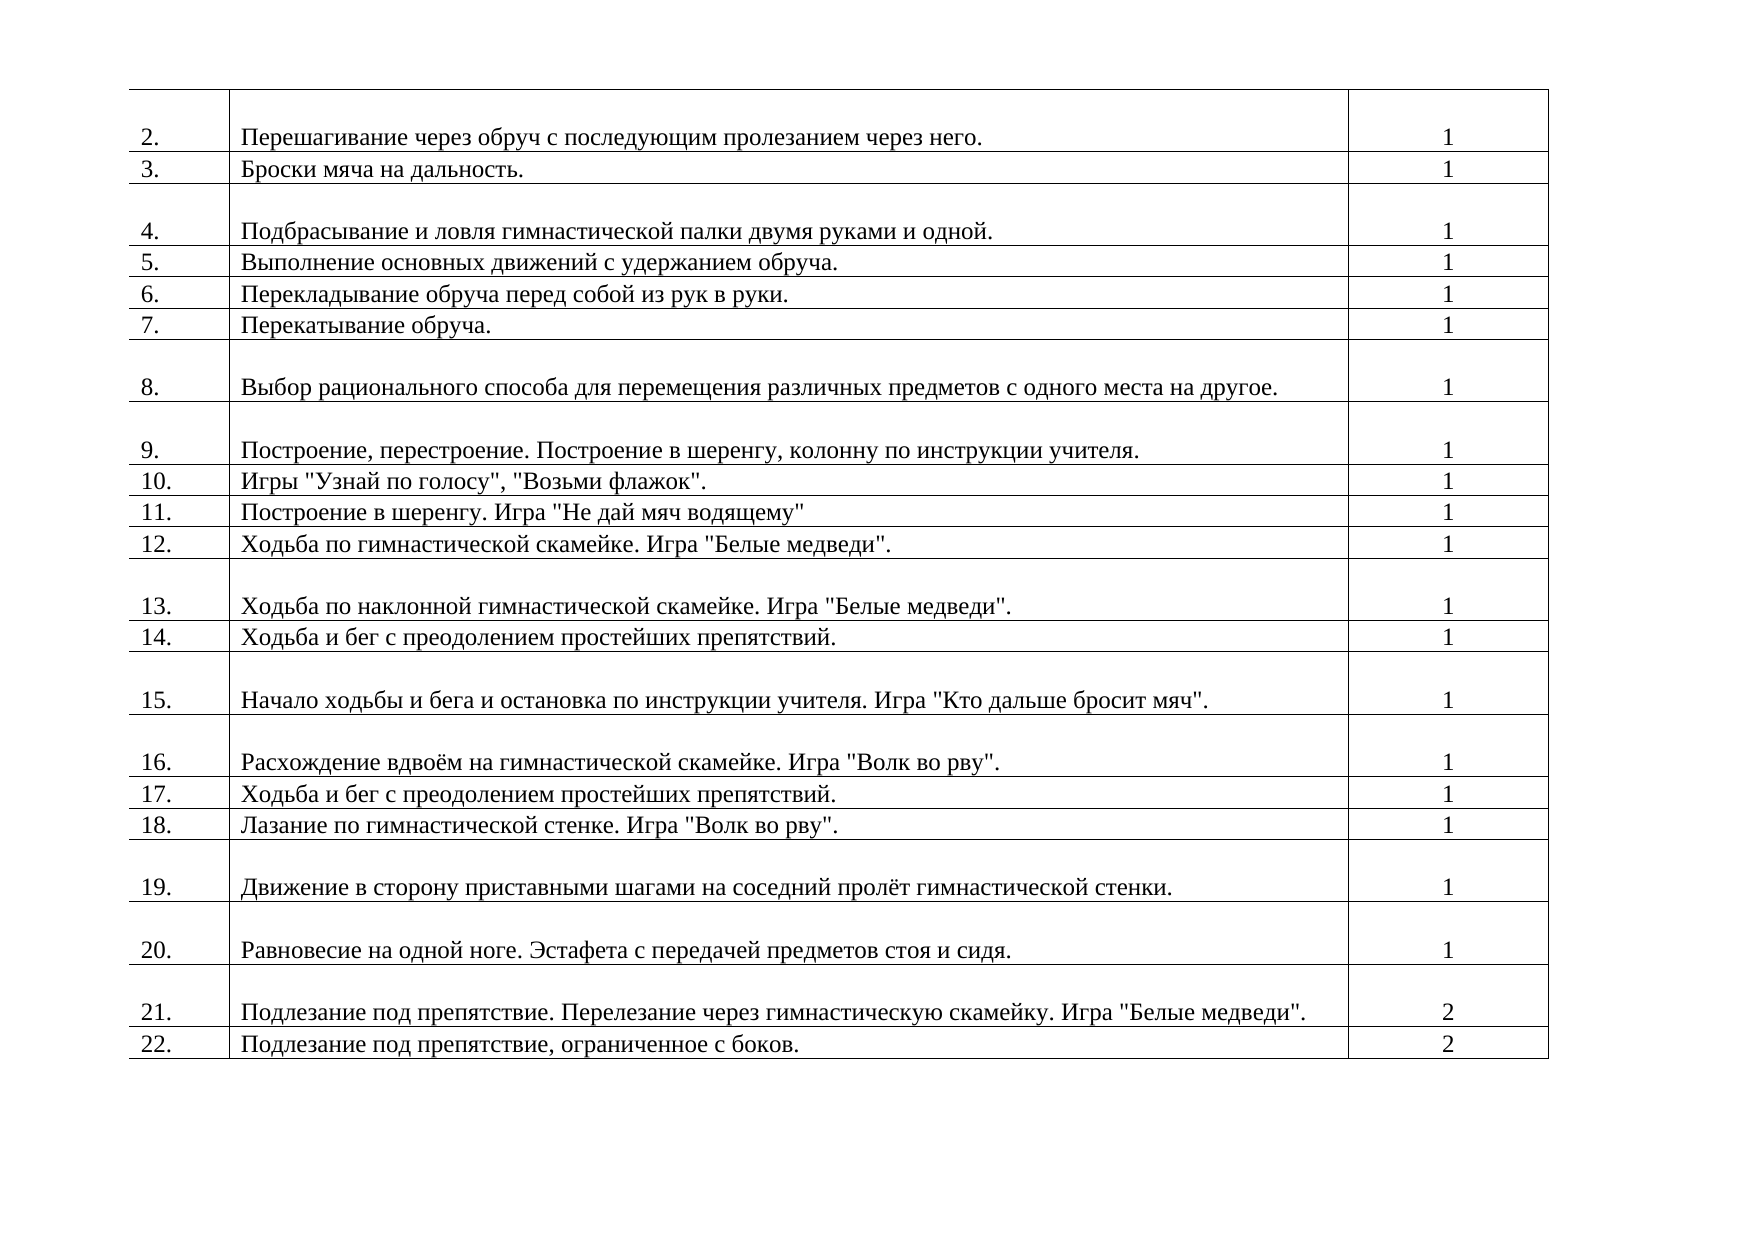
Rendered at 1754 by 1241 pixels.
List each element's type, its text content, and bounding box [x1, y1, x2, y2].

table_cell Движение в сторону приставными шагами на соседний пролёт гимнастической стенки. [230, 840, 1348, 901]
table_cell Игры "Узнай по голосу", "Возьми флажок". [230, 465, 1348, 495]
table_cell 18. [129, 809, 229, 839]
table_cell 16. [129, 715, 229, 776]
table_cell 20. [129, 902, 229, 964]
table_cell Лазание по гимнастической стенке. Игра "Волк во рву". [230, 809, 1348, 839]
table_cell 9. [129, 402, 229, 464]
table_cell 22. [129, 1027, 229, 1057]
table_cell 1 [1349, 621, 1548, 651]
table_cell 2 [1349, 1027, 1548, 1057]
table_cell 1 [1349, 152, 1548, 182]
table_cell 1 [1349, 559, 1548, 620]
table_cell 2 [1349, 965, 1548, 1026]
table_cell 21. [129, 965, 229, 1026]
table_cell 4. [129, 184, 229, 245]
table_cell Перешагивание через обруч с последующим пролезанием через него. [230, 90, 1348, 151]
table_cell Начало ходьбы и бега и остановка по инструкции учителя. Игра "Кто дальше бросит мяч". [230, 652, 1348, 714]
table_cell 1 [1349, 809, 1548, 839]
table_cell Броски мяча на дальность. [230, 152, 1348, 182]
table_cell 1 [1349, 840, 1548, 901]
table_cell Подлезание под препятствие, ограниченное с боков. [230, 1027, 1348, 1057]
table_cell Равновесие на одной ноге. Эстафета с передачей предметов стоя и сидя. [230, 902, 1348, 964]
table_cell 6. [129, 277, 229, 307]
table_cell Перекатывание обруча. [230, 309, 1348, 339]
table_cell Ходьба и бег с преодолением простейших препятствий. [230, 777, 1348, 807]
table_cell 1 [1349, 715, 1548, 776]
table_cell 1 [1349, 527, 1548, 557]
table_cell Ходьба по гимнастической скамейке. Игра "Белые медведи". [230, 527, 1348, 557]
table_cell 17. [129, 777, 229, 807]
table_cell Ходьба по наклонной гимнастической скамейке. Игра "Белые медведи". [230, 559, 1348, 620]
table_cell 10. [129, 465, 229, 495]
table_cell 1 [1349, 777, 1548, 807]
table_cell Построение в шеренгу. Игра "Не дай мяч водящему" [230, 496, 1348, 526]
table_cell 11. [129, 496, 229, 526]
table_cell Перекладывание обруча перед собой из рук в руки. [230, 277, 1348, 307]
table_cell 1 [1349, 340, 1548, 401]
table_cell 7. [129, 309, 229, 339]
table_cell Построение, перестроение. Построение в шеренгу, колонну по инструкции учителя. [230, 402, 1348, 464]
table_cell 8. [129, 340, 229, 401]
table_cell 19. [129, 840, 229, 901]
table_cell Выполнение основных движений с удержанием обруча. [230, 246, 1348, 276]
table_cell 2. [129, 90, 229, 151]
table_cell 3. [129, 152, 229, 182]
table_cell Подлезание под препятствие. Перелезание через гимнастическую скамейку. Игра "Белые медведи". [230, 965, 1348, 1026]
table_cell 13. [129, 559, 229, 620]
table_cell 1 [1349, 465, 1548, 495]
table_cell Расхождение вдвоём на гимнастической скамейке. Игра "Волк во рву". [230, 715, 1348, 776]
table_cell Ходьба и бег с преодолением простейших препятствий. [230, 621, 1348, 651]
table_cell Подбрасывание и ловля гимнастической палки двумя руками и одной. [230, 184, 1348, 245]
table_cell 15. [129, 652, 229, 714]
table_cell 1 [1349, 902, 1548, 964]
table_cell 1 [1349, 652, 1548, 714]
table_cell 5. [129, 246, 229, 276]
table_cell 1 [1349, 277, 1548, 307]
table_cell 1 [1349, 90, 1548, 151]
table_cell 1 [1349, 309, 1548, 339]
table_cell Выбор рационального способа для перемещения различных предметов с одного места на другое. [230, 340, 1348, 401]
table_cell 1 [1349, 496, 1548, 526]
table_cell 1 [1349, 184, 1548, 245]
table_cell 12. [129, 527, 229, 557]
table_cell 1 [1349, 246, 1548, 276]
table_cell 1 [1349, 402, 1548, 464]
table_cell 14. [129, 621, 229, 651]
